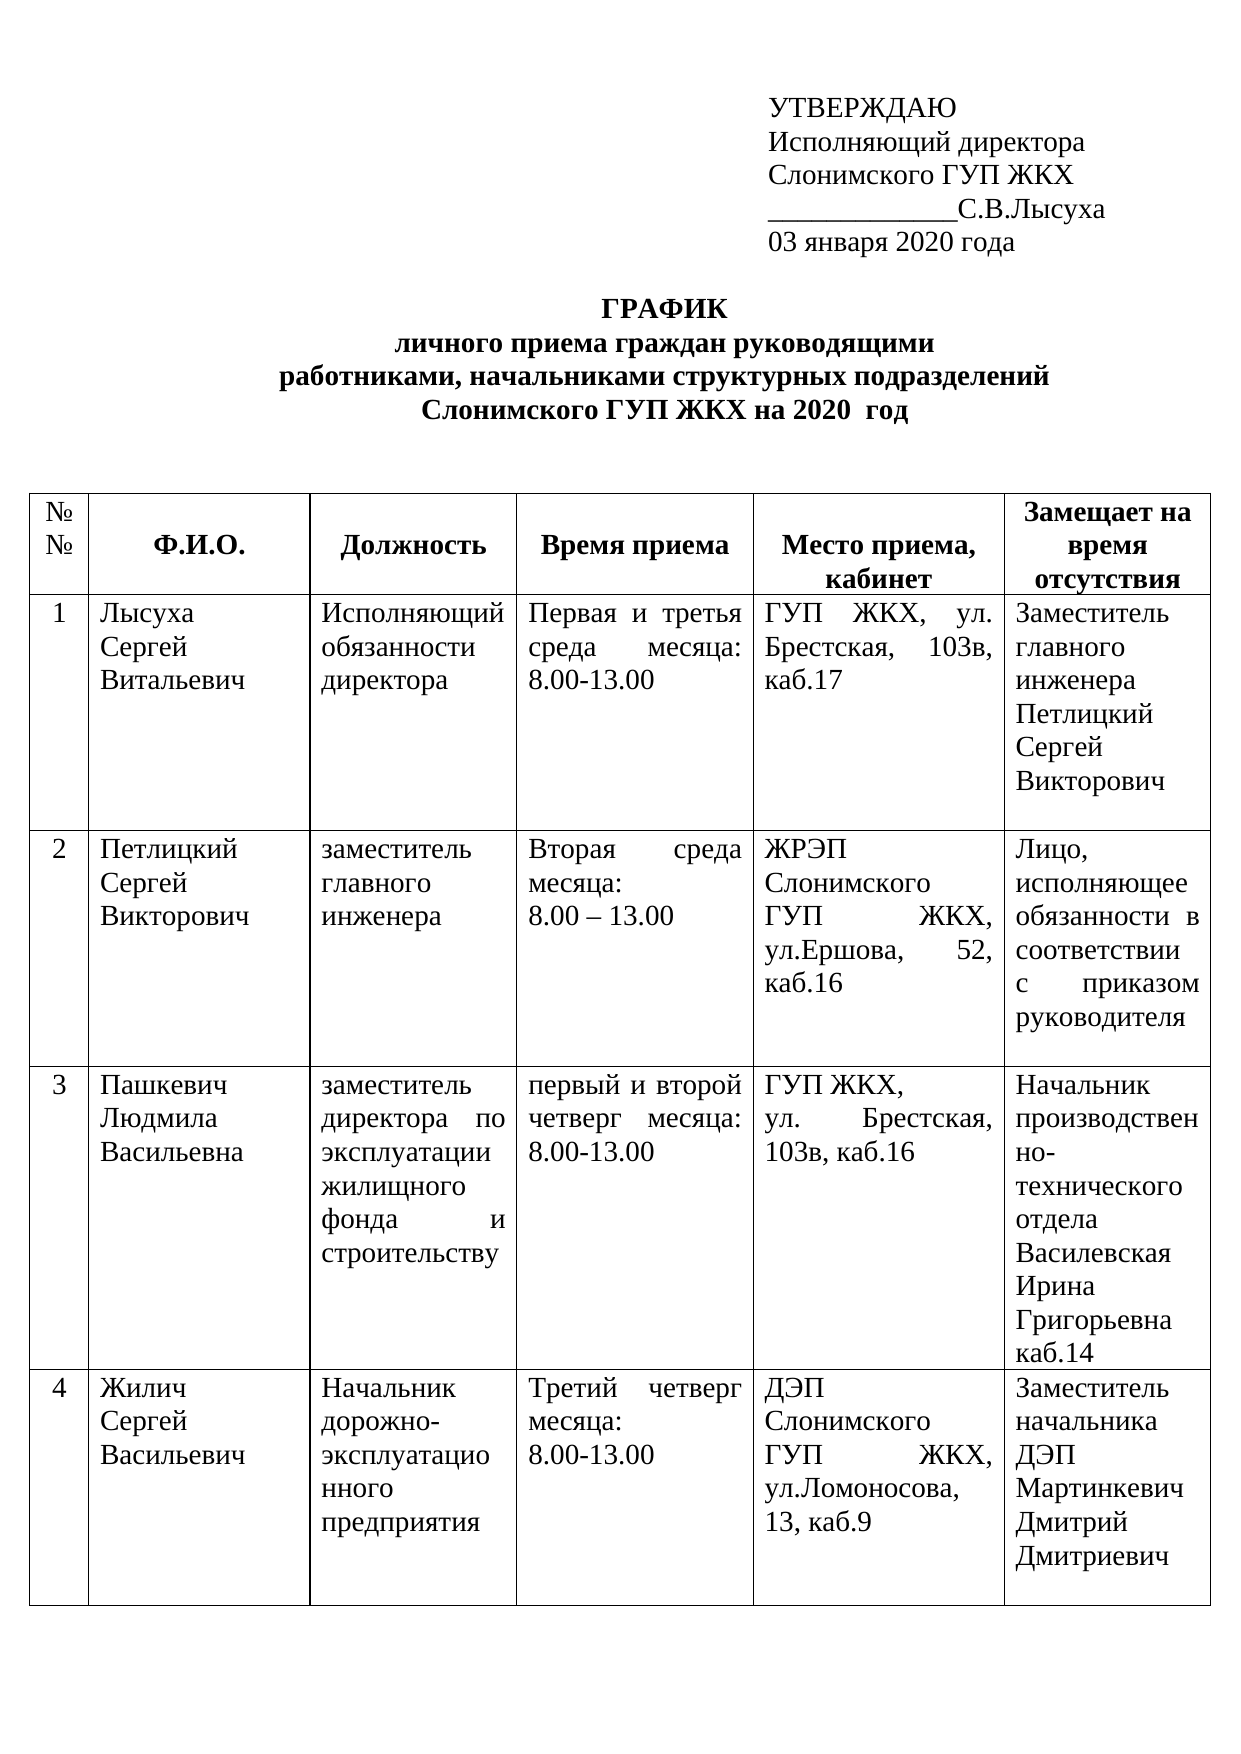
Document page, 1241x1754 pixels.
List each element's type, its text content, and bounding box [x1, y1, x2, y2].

table_header № № [30, 494, 88, 594]
table_cell Жилич Сергей Васильевич [89, 1370, 309, 1605]
table_cell первый и второй четверг месяца: 8.00-13.00 [517, 1067, 753, 1369]
text ГРАФИК [177, 291, 1152, 325]
table_cell 3 [30, 1067, 88, 1369]
text _____________С.В.Лысуха [768, 191, 1152, 224]
table_header Должность [311, 494, 516, 594]
table_header Ф.И.О. [89, 494, 309, 594]
table_header Место приема, кабинет [754, 494, 1004, 594]
table_cell Лицо, исполняющее обязанности в соответствии с приказом руководителя [1005, 831, 1210, 1066]
table_cell ГУП ЖКХ, ул. Брестская, 103в, каб.16 [754, 1067, 1004, 1369]
text Слонимского ГУП ЖКХ на 2020 год [177, 392, 1152, 426]
table_cell Вторая среда месяца: 8.00 – 13.00 [517, 831, 753, 1066]
table_cell Заместитель начальника ДЭП Мартинкевич Дмитрий Дмитриевич [1005, 1370, 1210, 1605]
table_cell Первая и третья среда месяца: 8.00-13.00 [517, 595, 753, 830]
text работниками, начальниками структурных подразделений [177, 358, 1152, 392]
table_cell ЖРЭП Слонимского ГУП ЖКХ, ул.Ершова, 52, каб.16 [754, 831, 1004, 1066]
table_cell заместитель директора по эксплуатации жилищного фонда и строительству [311, 1067, 516, 1369]
table_cell Начальник производственно-технического отдела Василевская Ирина Григорьевна каб.14 [1005, 1067, 1210, 1369]
table_cell Заместитель главного инженера Петлицкий Сергей Викторович [1005, 595, 1210, 830]
table_cell 4 [30, 1370, 88, 1605]
table_cell Начальник дорожно-эксплуатационного предприятия [311, 1370, 516, 1605]
table_cell ДЭП Слонимского ГУП ЖКХ, ул.Ломоносова, 13, каб.9 [754, 1370, 1004, 1605]
text личного приема граждан руководящими [177, 325, 1152, 358]
text УТВЕРЖДАЮ Исполняющий директора Слонимского ГУП ЖКХ [768, 90, 1152, 191]
table_header Замещает на время отсутствия [1005, 494, 1210, 594]
table_header Время приема [517, 494, 753, 594]
table_cell Лысуха Сергей Витальевич [89, 595, 309, 830]
table_cell ГУП ЖКХ, ул. Брестская, 103в, каб.17 [754, 595, 1004, 830]
table_cell Исполняющий обязанности директора [311, 595, 516, 830]
table_cell Третий четверг месяца: 8.00-13.00 [517, 1370, 753, 1605]
table_cell Пашкевич Людмила Васильевна [89, 1067, 309, 1369]
table_cell Петлицкий Сергей Викторович [89, 831, 309, 1066]
text 03 января 2020 года [768, 224, 1152, 258]
table_cell заместитель главного инженера [311, 831, 516, 1066]
table_cell 2 [30, 831, 88, 1066]
table_cell 1 [30, 595, 88, 830]
